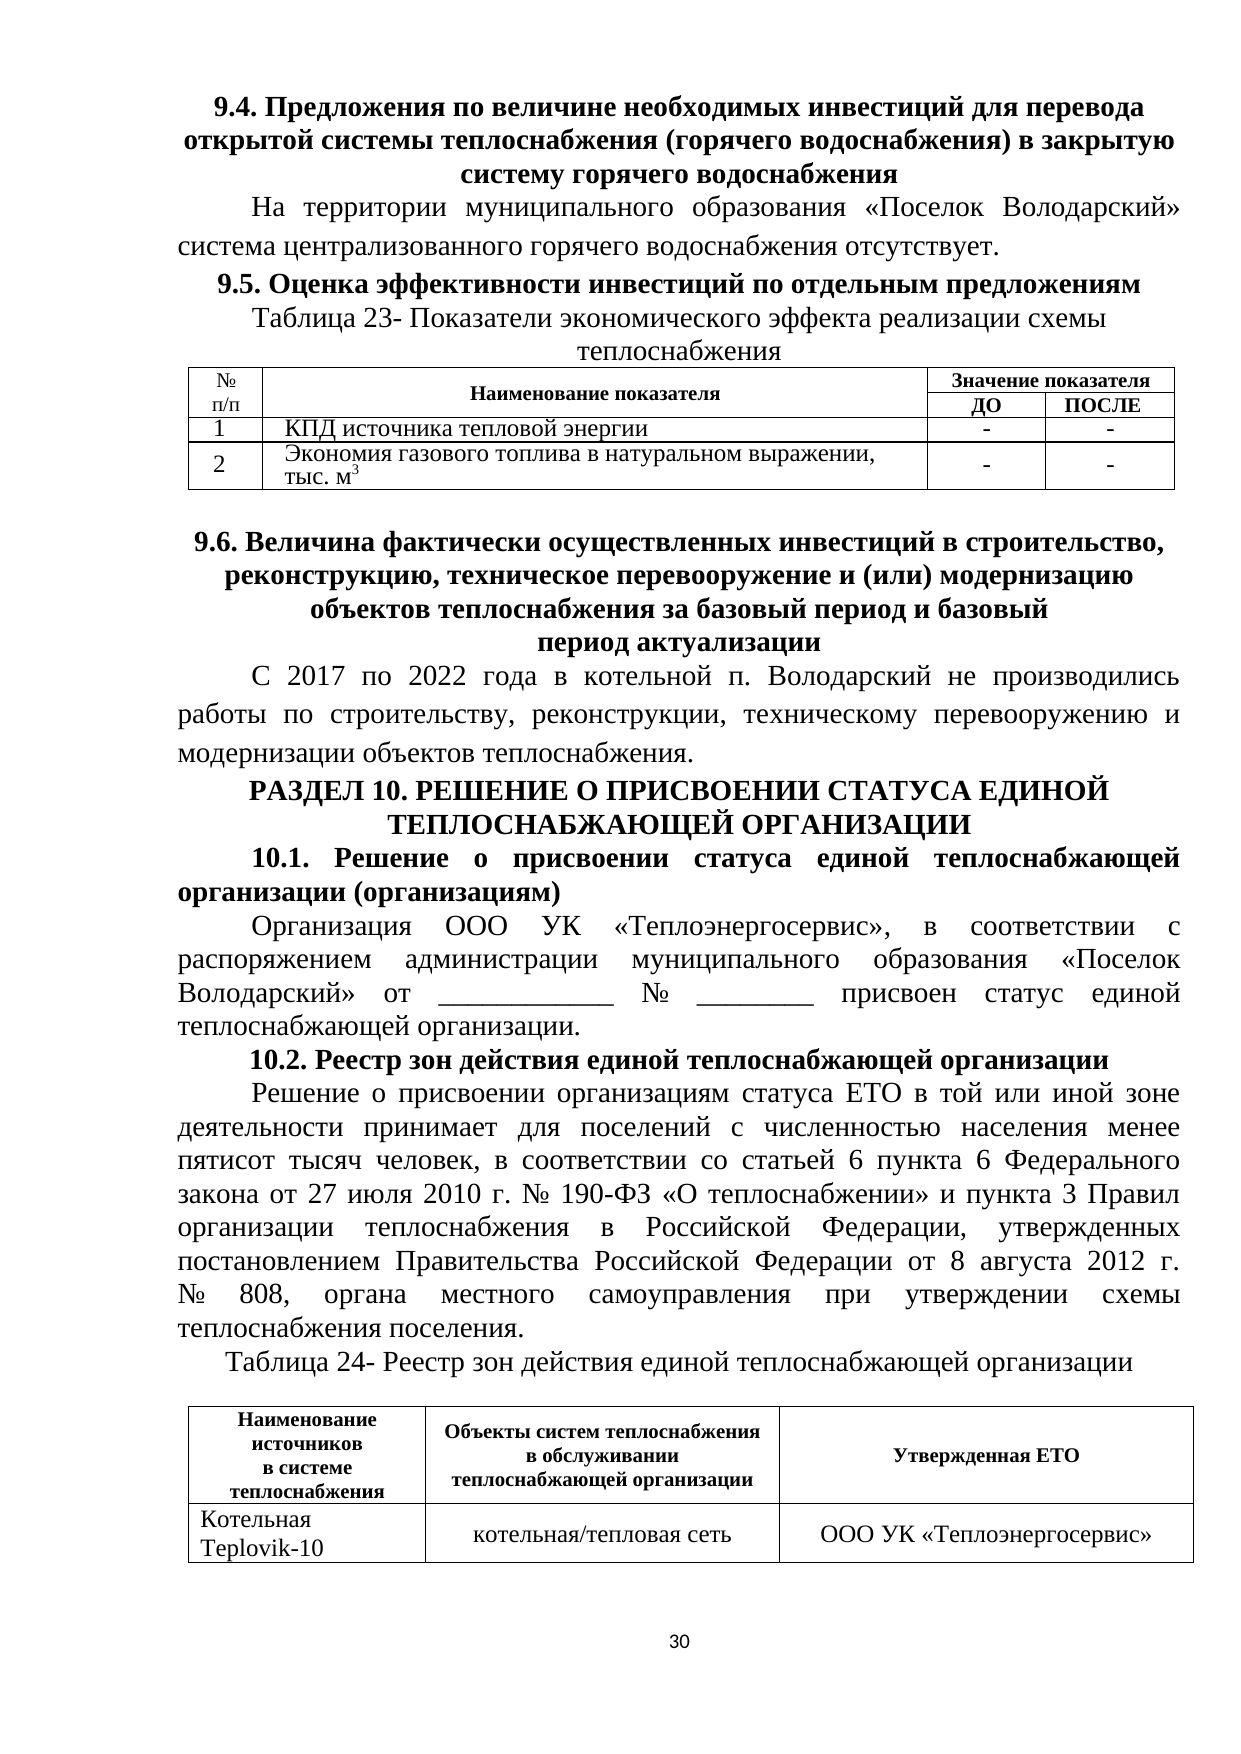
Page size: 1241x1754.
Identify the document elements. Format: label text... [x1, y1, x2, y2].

text 9.6. Величина фактически осуществленных инвестиций в строительство, реконструкцию, техническое перевооружение и (или) модернизацию объектов теплоснабжения за базовый период и базовый [177, 524, 1181, 624]
table_cell ДО [928, 393, 1045, 417]
table_header № п/п [189, 368, 262, 417]
table_cell - [1046, 443, 1174, 489]
table_cell - [928, 443, 1045, 489]
text период актуализации [177, 624, 1181, 658]
table_header Наименование источников в системе теплоснабжения [189, 1407, 425, 1503]
text Таблица 23- Показатели экономического эффекта реализации схемы теплоснабжения [177, 300, 1181, 367]
table_cell - [1046, 418, 1174, 441]
table_cell 2 [189, 443, 262, 489]
table_cell - [928, 418, 1045, 441]
table_header Объекты систем теплоснабжения в обслуживании теплоснабжающей организации [426, 1407, 779, 1503]
text Организация ООО УК «Теплоэнергосервис», в соответствии с распоряжением администрации муниципального образования «Поселок Володарский» от ____________ № ________ присвоен статус единой теплоснабжающей организации. [177, 908, 1181, 1042]
table_header Значение показателя [928, 368, 1174, 392]
text Таблица 24- Реестр зон действия единой теплоснабжающей организации [177, 1344, 1181, 1377]
table_cell Экономия газового топлива в натуральном выражении, тыс. м3 [263, 443, 927, 489]
table_header Наименование показателя [263, 368, 927, 417]
list С 2017 по 2022 года в котельной п. Володарский не производились работы по строительству, реконструкции, техническому перевооружению и модернизации объектов теплоснабжения. [177, 658, 1181, 768]
table_cell Котельная Teplovik-10 [189, 1504, 425, 1562]
table_cell ПОСЛЕ [1046, 393, 1174, 417]
text Решение о присвоении организациям статуса ЕТО в той или иной зоне деятельности принимает для поселений с численностью населения менее пятисот тысяч человек, в соответствии со статьей 6 пункта 6 Федерального закона от 27 июля 2010 г. № 190-ФЗ «О теплоснабжении» и пункта 3 Правил организации теплоснабжения в Российской Федерации, утвержденных постановлением Правительства Российской Федерации от 8 августа 2012 г. № 808, органа местного самоуправления при утверждении схемы теплоснабжения поселения. [177, 1075, 1181, 1344]
table_header Утвержденная ЕТО [780, 1407, 1193, 1503]
text 9.4. Предложения по величине необходимых инвестиций для перевода открытой системы теплоснабжения (горячего водоснабжения) в закрытую систему горячего водоснабжения [177, 89, 1181, 189]
table_cell ООО УК «Теплоэнергосервис» [780, 1504, 1193, 1562]
table_cell 1 [189, 418, 262, 441]
text 10.2. Реестр зон действия единой теплоснабжающей организации [177, 1042, 1181, 1075]
table_cell котельная/тепловая сеть [426, 1504, 779, 1562]
table_cell КПД источника тепловой энергии [263, 418, 927, 441]
text 9.5. Оценка эффективности инвестиций по отдельным предложениям [177, 266, 1181, 300]
text 10.1. Решение о присвоении статуса единой теплоснабжающей организации (организациям) [177, 841, 1181, 908]
text РАЗДЕЛ 10. РЕШЕНИЕ О ПРИСВОЕНИИ СТАТУСА ЕДИНОЙ ТЕПЛОСНАБЖАЮЩЕЙ ОРГАНИЗАЦИИ [177, 773, 1181, 841]
text На территории муниципального образования «Поселок Володарский» система централизованного горячего водоснабжения отсутствует. [177, 189, 1181, 261]
